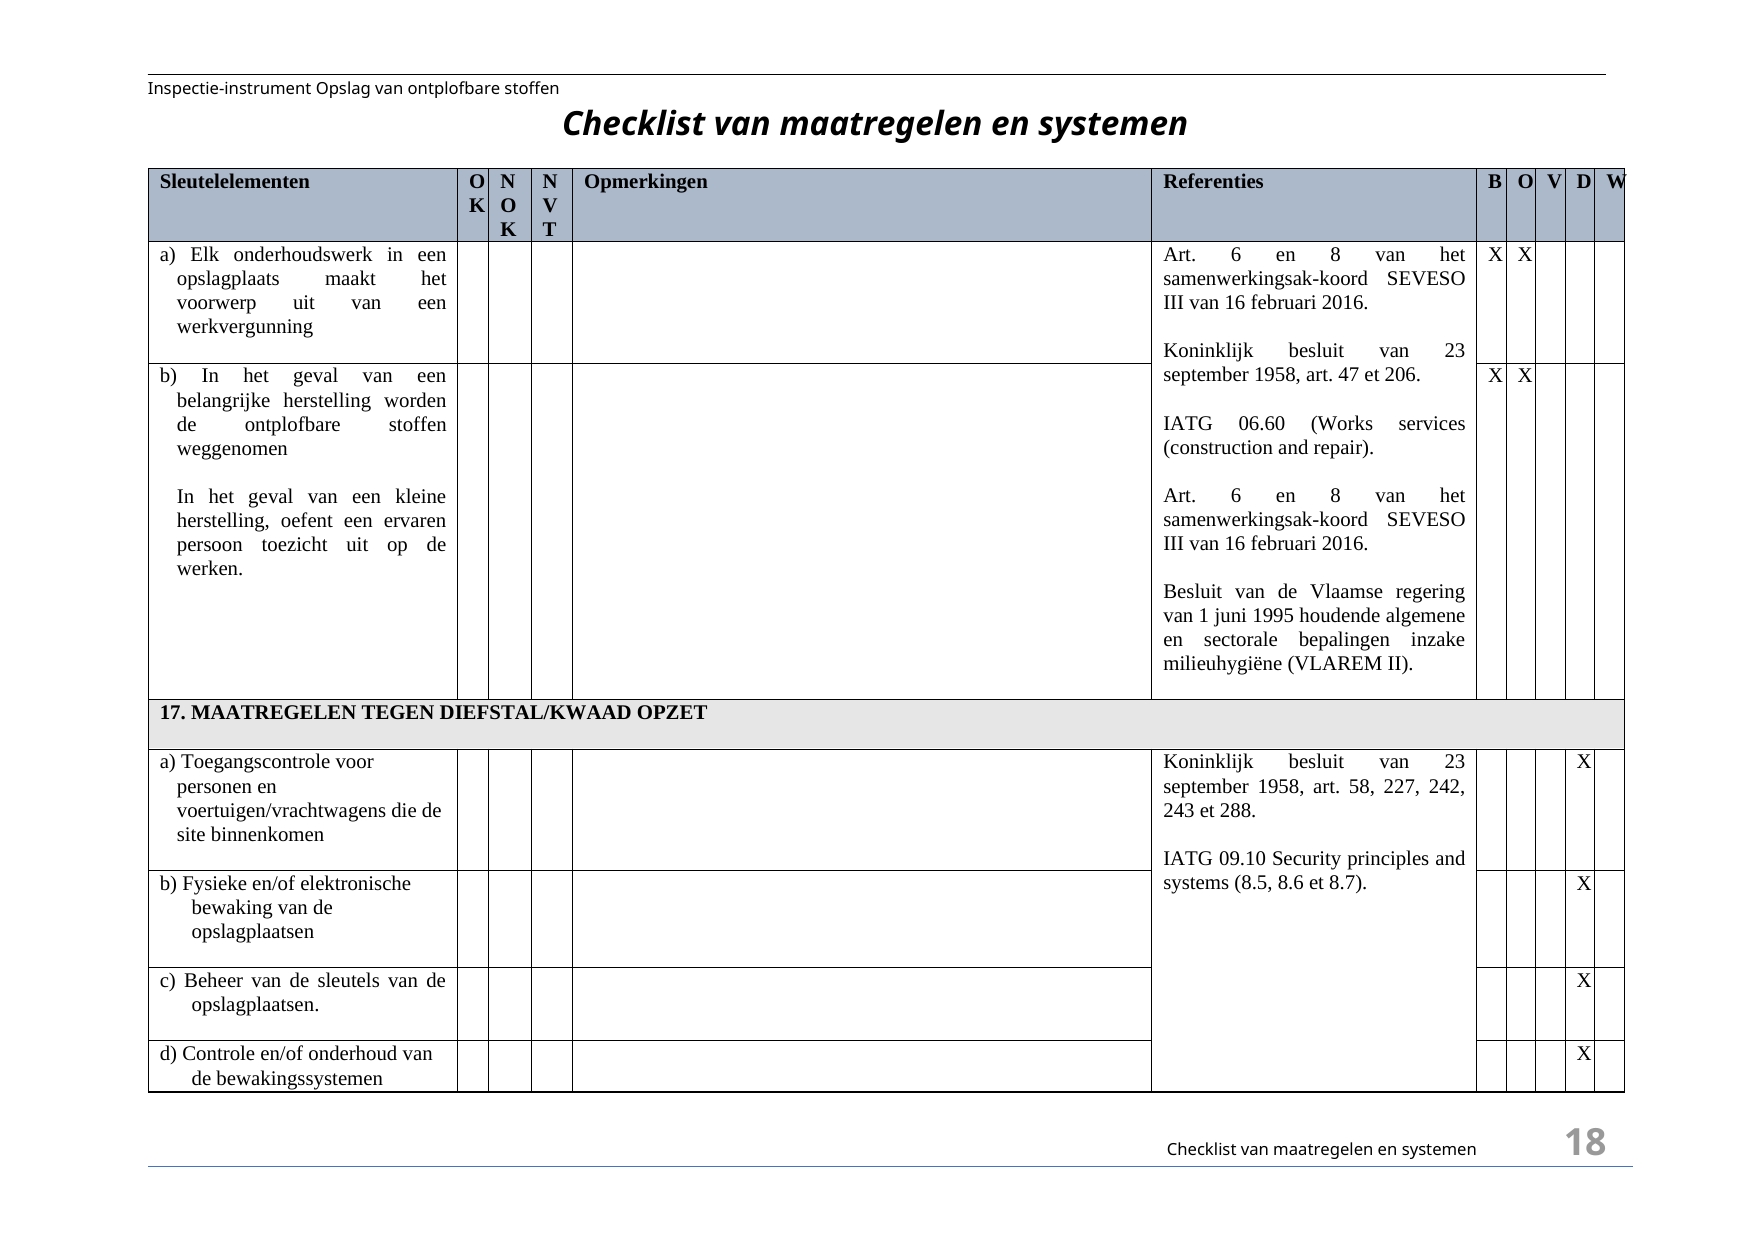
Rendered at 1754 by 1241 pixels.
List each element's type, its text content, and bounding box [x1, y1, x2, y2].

table_header NOK [489, 169, 531, 241]
table_cell [573, 364, 1151, 699]
table_cell X [1566, 968, 1594, 1040]
table_cell [1595, 1041, 1624, 1091]
table_cell [532, 871, 572, 967]
table_cell [1536, 871, 1565, 967]
table_cell X [1566, 1041, 1594, 1091]
table_cell [573, 242, 1151, 362]
table_cell [1477, 968, 1506, 1040]
table_cell b) In het geval van een belangrijke herstelling worden de ontplofbare stoffen weggenomen In het geval van een kleine herstelling, oefent een ervaren persoon toezicht uit op de werken. [149, 364, 457, 699]
table_cell [1595, 750, 1624, 870]
table_cell [1507, 871, 1535, 967]
table_cell [532, 750, 572, 870]
table_cell Koninklijk besluit van 23 september 1958, art. 58, 227, 242, 243 et 288. IATG 09.10 Security principles and systems (8.5, 8.6 et 8.7). [1152, 750, 1476, 1091]
table_cell [573, 1041, 1151, 1091]
table_cell [489, 242, 531, 362]
table_cell [1536, 242, 1565, 362]
table_cell a) Elk onderhoudswerk in een opslagplaats maakt het voorwerp uit van een werkvergunning [149, 242, 457, 362]
table_cell [532, 1041, 572, 1091]
table_cell [1536, 364, 1565, 699]
table_cell X [1507, 242, 1535, 362]
table_cell [532, 364, 572, 699]
table_cell [489, 750, 531, 870]
table_cell X [1566, 750, 1594, 870]
table_cell [1536, 968, 1565, 1040]
table_header Referenties [1152, 169, 1476, 241]
table_cell [458, 242, 488, 362]
table_cell [1477, 1041, 1506, 1091]
table_cell [458, 750, 488, 870]
table_header D [1566, 169, 1594, 241]
table_cell [1536, 1041, 1565, 1091]
table_cell [573, 968, 1151, 1040]
table_cell Art. 6 en 8 van het samenwerkingsak-koord SEVESO III van 16 februari 2016. Koninklijk besluit van 23 september 1958, art. 47 et 206. IATG 06.60 (Works services (construction and repair). Art. 6 en 8 van het samenwerkingsak-koord SEVESO III van 16 februari 2016. Besluit van de Vlaamse regering van 1 juni 1995 houdende algemene en sectorale bepalingen inzake milieuhygiëne (VLAREM II). [1152, 242, 1476, 699]
table_cell [532, 242, 572, 362]
table_cell X [1566, 871, 1594, 967]
table_cell [1566, 364, 1594, 699]
table_cell [489, 871, 531, 967]
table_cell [149, 1041, 457, 1091]
table_cell c) Beheer van de sleutels van de opslagplaatsen. [149, 968, 457, 1040]
table_cell [573, 750, 1151, 870]
table_cell [489, 968, 531, 1040]
table_cell X [1507, 364, 1535, 699]
table_cell [458, 871, 488, 967]
table_cell [1595, 968, 1624, 1040]
table_cell [1566, 242, 1594, 362]
table_cell [1477, 871, 1506, 967]
table_cell [1477, 750, 1506, 870]
table_cell [1507, 1041, 1535, 1091]
table_cell [1595, 871, 1624, 967]
table_header NVT [532, 169, 572, 241]
table_cell [458, 364, 488, 699]
table_cell 17. MAATREGELEN TEGEN DIEFSTAL/KWAAD OPZET [149, 700, 1624, 748]
table_cell [1595, 364, 1624, 699]
table_cell [458, 1041, 488, 1091]
table_header V [1536, 169, 1565, 241]
table_cell [458, 968, 488, 1040]
table_cell [532, 968, 572, 1040]
table_header W [1595, 169, 1624, 241]
table_cell [1595, 242, 1624, 362]
table_cell X [1477, 364, 1506, 699]
table_header Opmerkingen [573, 169, 1151, 241]
table_cell [1507, 750, 1535, 870]
table_cell X [1477, 242, 1506, 362]
table_header OK [458, 169, 488, 241]
table_cell [573, 871, 1151, 967]
table_header Sleutelelementen [149, 169, 457, 241]
table_header O [1507, 169, 1535, 241]
table_cell [489, 364, 531, 699]
table_cell [1536, 750, 1565, 870]
table_header B [1477, 169, 1506, 241]
table_cell b) Fysieke en/of elektronische bewaking van de opslagplaatsen [149, 871, 457, 967]
table_cell [489, 1041, 531, 1091]
table_cell [1507, 968, 1535, 1040]
table_cell a) Toegangscontrole voor personen en voertuigen/vrachtwagens die de site binnenkomen [149, 750, 457, 870]
